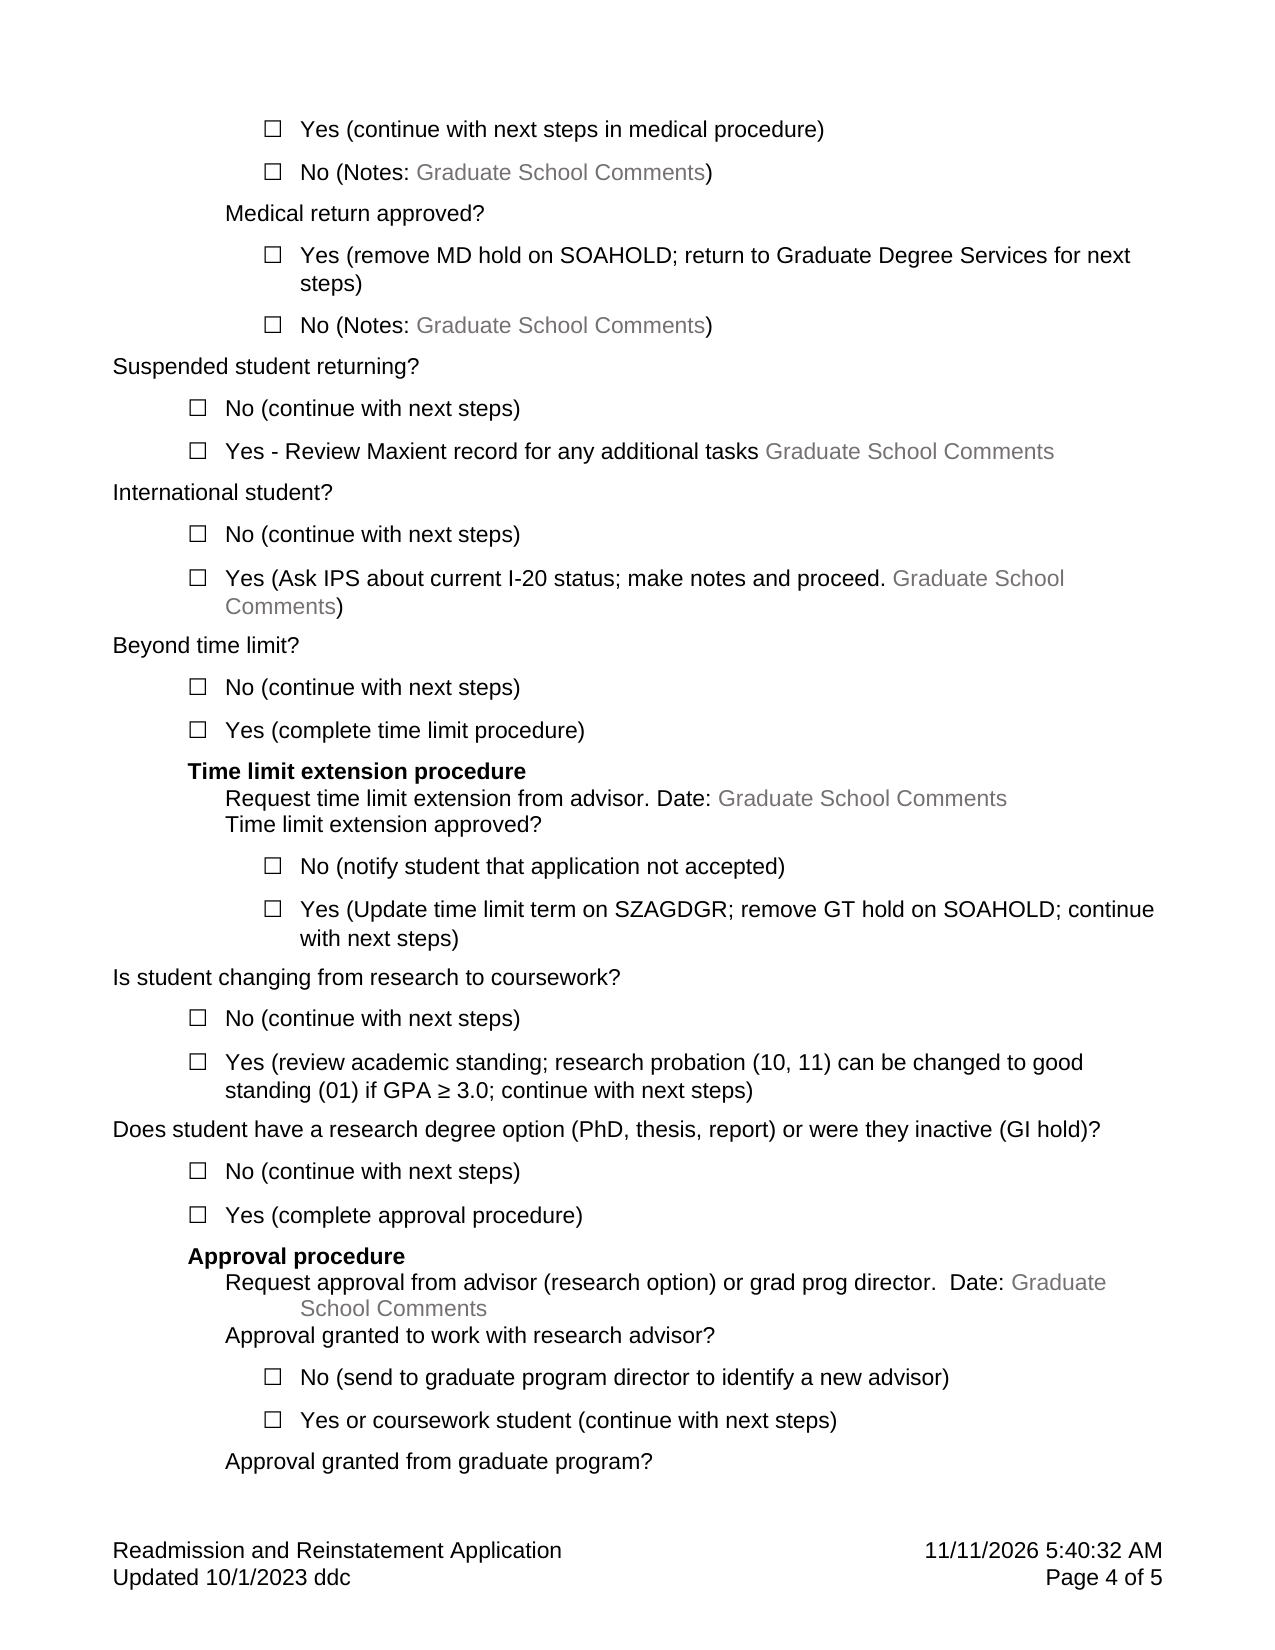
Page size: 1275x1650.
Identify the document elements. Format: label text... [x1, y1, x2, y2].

text Suspended student returning? [112, 353, 1162, 379]
text Yes (remove MD hold on SOAHOLD; return to Graduate Degree Services for next steps) [262, 239, 1162, 296]
text Time limit extension approved? [225, 811, 1162, 837]
text Yes - Review Maxient record for any additional tasks [187, 435, 1162, 467]
text No (Notes: ) [262, 309, 1162, 340]
text No (notify student that application not accepted) [262, 850, 1162, 881]
text Is student changing from research to coursework? [112, 963, 1162, 990]
text Medical return approved? [225, 200, 1162, 226]
text Approval granted from graduate program? [225, 1448, 1162, 1474]
text No (continue with next steps) [187, 392, 1162, 423]
text Approval granted to work with research advisor? [225, 1322, 1162, 1348]
text Does student have a research degree option (PhD, thesis, report) or were they inactive (GI hold)? [112, 1116, 1162, 1143]
subtitle Time limit extension procedure [187, 758, 1162, 784]
text Beyond time limit? [112, 632, 1162, 658]
text Yes (complete approval procedure) [187, 1199, 1162, 1230]
text Yes (Update time limit term on SZAGDGR; remove GT hold on SOAHOLD; continue with next steps) [262, 893, 1162, 951]
text Yes or coursework student (continue with next steps) [262, 1404, 1162, 1436]
text International student? [112, 479, 1162, 505]
text No (send to graduate program director to identify a new advisor) [262, 1361, 1162, 1392]
subtitle Approval procedure [187, 1243, 1162, 1269]
text Yes (complete time limit procedure) [187, 714, 1162, 746]
text Yes (Ask IPS about current I-20 status; make notes and proceed. ) [187, 562, 1162, 619]
text No (continue with next steps) [187, 1155, 1162, 1186]
text No (continue with next steps) [187, 518, 1162, 549]
text No (continue with next steps) [187, 1002, 1162, 1034]
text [262, 112, 1162, 144]
text No (continue with next steps) [187, 671, 1162, 702]
text No (Notes: ) [262, 156, 1162, 187]
text Yes (review academic standing; research probation (10, 11) can be changed to good standing (01) if GPA ≥ 3.0; continue with next steps) [187, 1046, 1162, 1104]
text Request approval from advisor (research option) or grad prog director. Date: [225, 1269, 1162, 1322]
text Request time limit extension from advisor. Date: [225, 784, 1162, 811]
